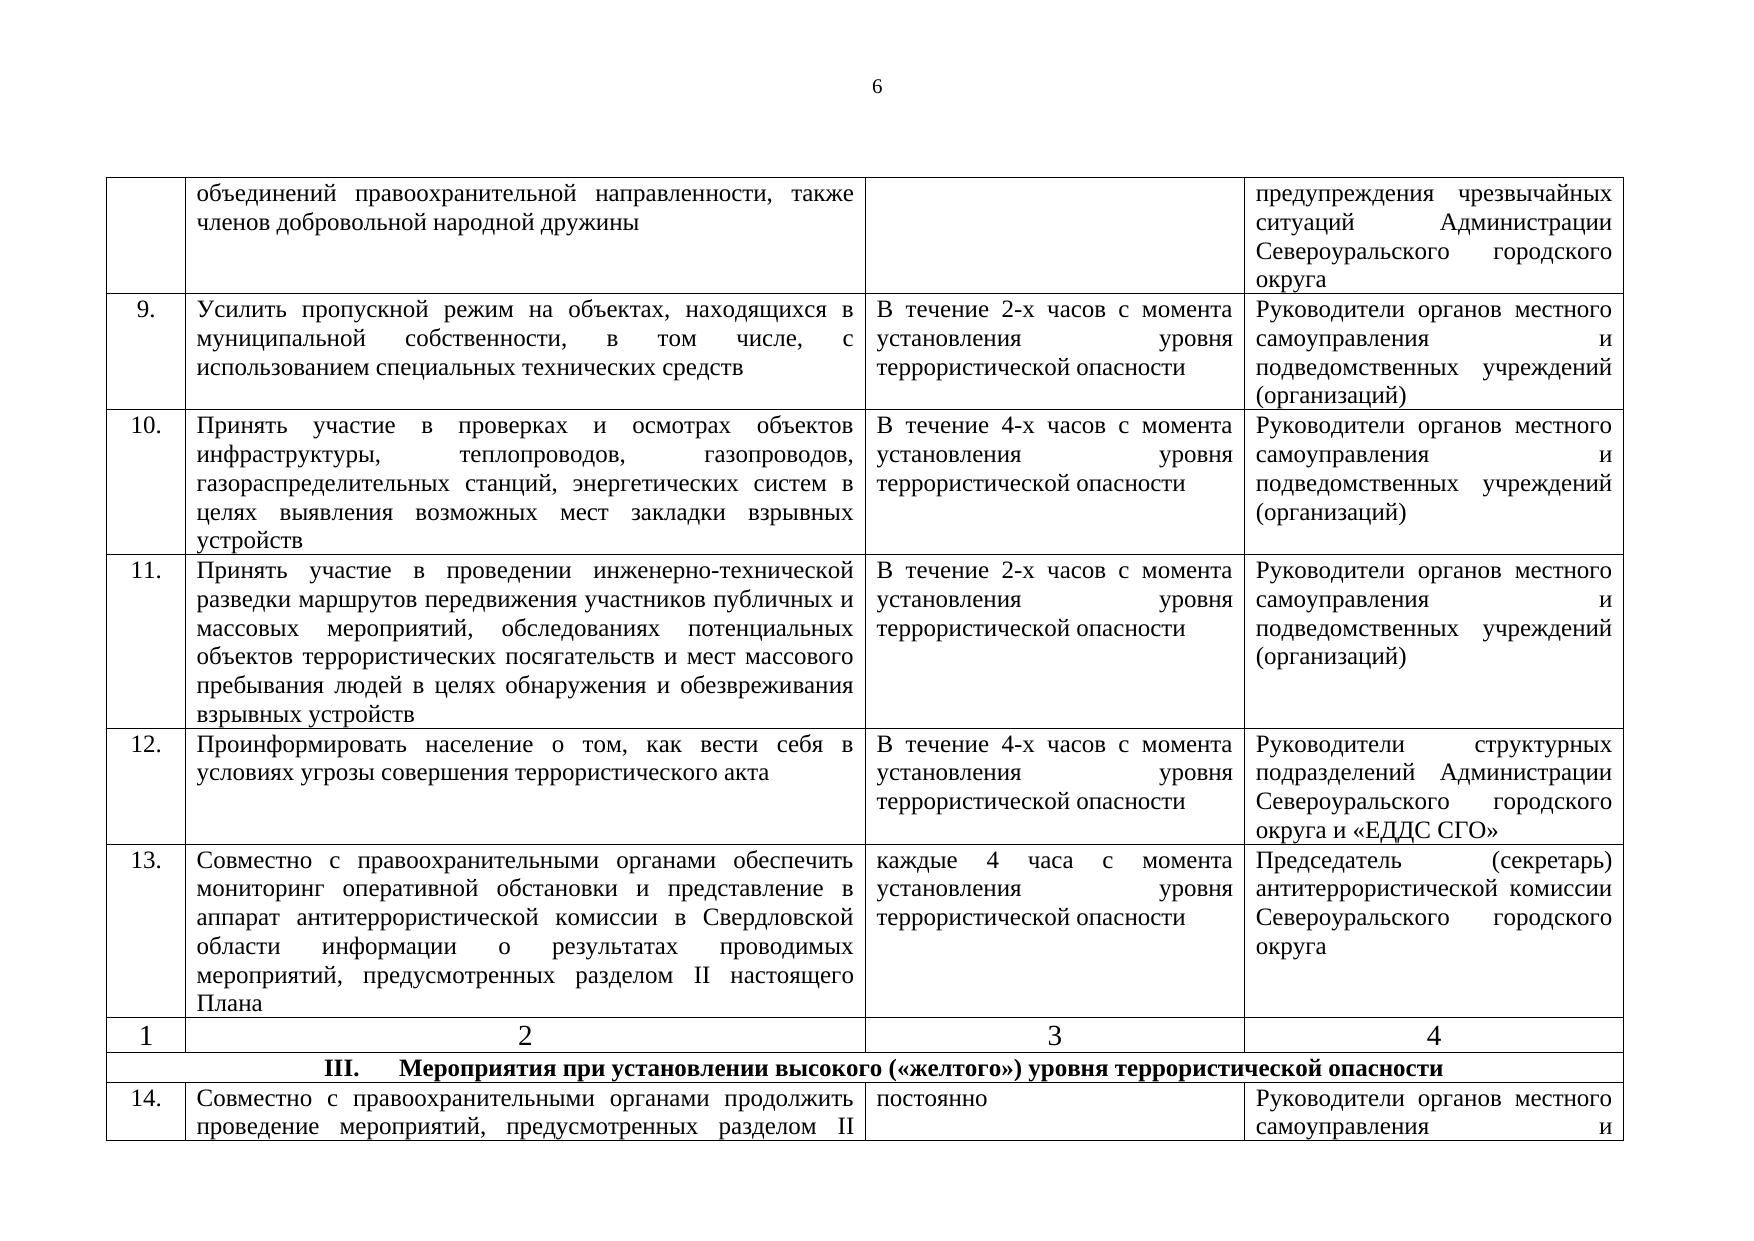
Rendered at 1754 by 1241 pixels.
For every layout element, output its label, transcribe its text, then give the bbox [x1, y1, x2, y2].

table_cell 2 [186, 1018, 865, 1052]
table_cell В течение 4-х часов с момента установления уровня террористической опасности [866, 410, 1244, 554]
table_cell Руководители органов местного самоуправления и подведомственных учреждений (организаций) [1245, 555, 1623, 728]
table_cell Руководители органов местного самоуправления и подведомственных учреждений (организаций) [1245, 294, 1623, 409]
table_cell постоянно [866, 1083, 1244, 1140]
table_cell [186, 1083, 865, 1140]
table_cell Совместно с правоохранительными органами обеспечить мониторинг оперативной обстановки и представление в аппарат антитеррористической комиссии в Свердловской области информации о результатах проводимых мероприятий, предусмотренных разделом II настоящего Плана [186, 845, 865, 1017]
table_cell В течение 4-х часов с момента установления уровня террористической опасности [866, 729, 1244, 844]
table_cell 10. [107, 410, 185, 554]
table_cell Председатель (секретарь) антитеррористической комиссии Североуральского городского округа [1245, 845, 1623, 1017]
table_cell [866, 178, 1244, 293]
table_cell 3 [866, 1018, 1244, 1052]
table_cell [1245, 1083, 1623, 1140]
table_cell Принять участие в проверках и осмотрах объектов инфраструктуры, теплопроводов, газопроводов, газораспределительных станций, энергетических систем в целях выявления возможных мест закладки взрывных устройств [186, 410, 865, 554]
table_cell 8. [107, 178, 185, 293]
table_cell В течение 2-х часов с момента установления уровня террористической опасности [866, 294, 1244, 409]
table_cell 14. [107, 1083, 185, 1140]
table_cell 12. [107, 729, 185, 844]
table_cell Руководители органов местного самоуправления и подведомственных учреждений (организаций) [1245, 410, 1623, 554]
table_cell Усилить пропускной режим на объектах, находящихся в муниципальной собственности, в том числе, с использованием специальных технических средств [186, 294, 865, 409]
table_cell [186, 178, 865, 293]
table_cell 4 [1245, 1018, 1623, 1052]
table_cell 1 [107, 1018, 185, 1052]
table_cell Мероприятия при установлении высокого («желтого») уровня террористической опасности [107, 1053, 1623, 1082]
table_cell Руководители структурных подразделений Администрации Североуральского городского округа и «ЕДДС СГО» [1245, 729, 1623, 844]
table_cell 11. [107, 555, 185, 728]
table_cell В течение 2-х часов с момента установления уровня террористической опасности [866, 555, 1244, 728]
table_cell Принять участие в проведении инженерно-технической разведки маршрутов передвижения участников публичных и массовых мероприятий, обследованиях потенциальных объектов террористических посягательств и мест массового пребывания людей в целях обнаружения и обезвреживания взрывных устройств [186, 555, 865, 728]
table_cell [1245, 178, 1623, 293]
table_cell 13. [107, 845, 185, 1017]
table_cell 9. [107, 294, 185, 409]
table_cell каждые 4 часа с момента установления уровня террористической опасности [866, 845, 1244, 1017]
table_cell Проинформировать население о том, как вести себя в условиях угрозы совершения террористического акта [186, 729, 865, 844]
